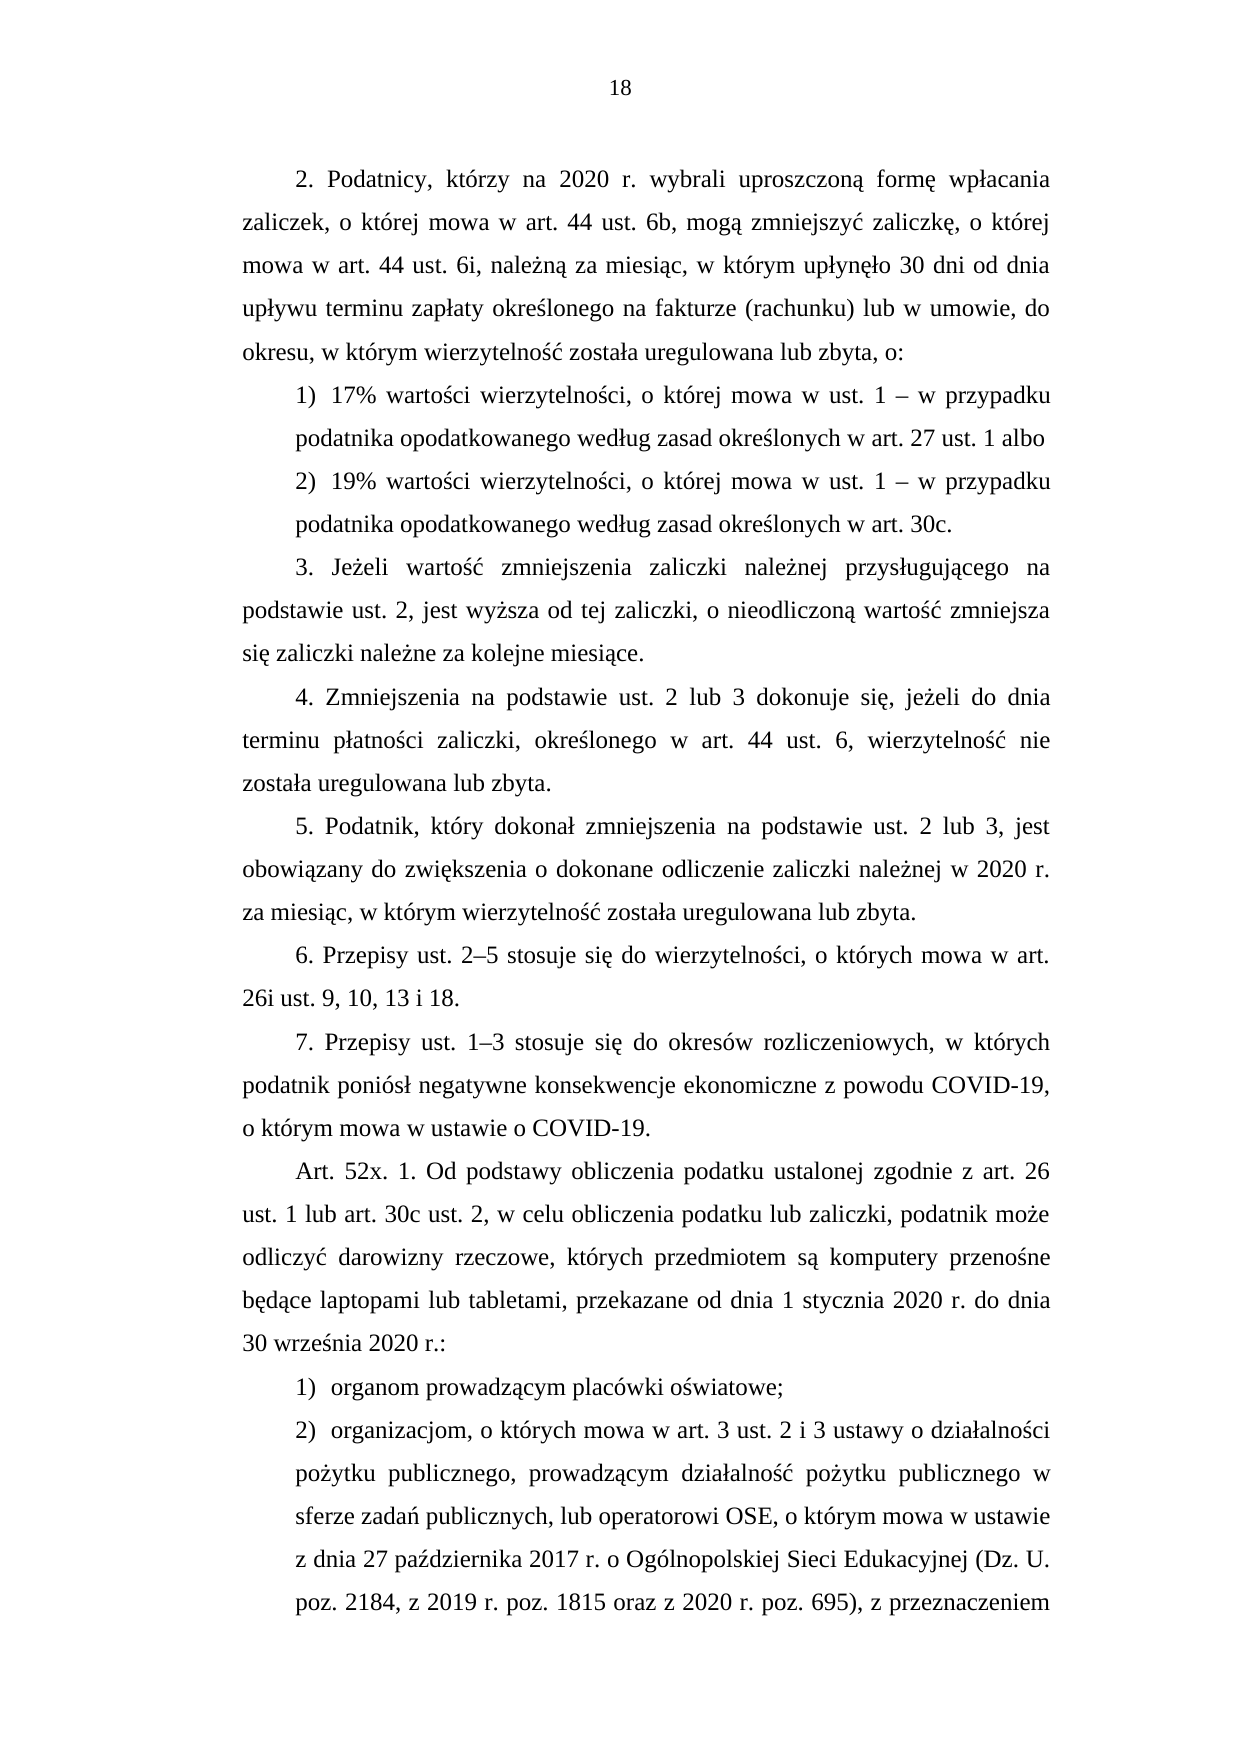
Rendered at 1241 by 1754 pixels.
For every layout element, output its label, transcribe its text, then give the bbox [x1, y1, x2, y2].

text 3. Jeżeli wartość zmniejszenia zaliczki należnej przysługującego na podstawie ust. 2, jest wyższa od tej zaliczki, o nieodliczoną wartość zmniejsza się zaliczki należne za kolejne miesiące. [242, 552, 1051, 667]
text 2. Podatnicy, którzy na 2020 r. wybrali uproszczoną formę wpłacania zaliczek, o której mowa w art. 44 ust. 6b, mogą zmniejszyć zaliczkę, o której mowa w art. 44 ust. 6i, należną za miesiąc, w którym upłynęło 30 dni od dnia upływu terminu zapłaty określonego na fakturze (rachunku) lub w umowie, do okresu, w którym wierzytelność została uregulowana lub zbyta, o: [242, 164, 1051, 365]
text 1) 17% wartości wierzytelności, o której mowa w ust. 1 – w przypadku podatnika opodatkowanego według zasad określonych w art. 27 ust. 1 albo [295, 380, 1051, 452]
text 6. Przepisy ust. 2–5 stosuje się do wierzytelności, o których mowa w art. 26i ust. 9, 10, 13 i 18. [242, 940, 1051, 1012]
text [295, 1415, 1051, 1616]
text 7. Przepisy ust. 1–3 stosuje się do okresów rozliczeniowych, w których podatnik poniósł negatywne konsekwencje ekonomiczne z powodu COVID-19, o którym mowa w ustawie o COVID-19. [242, 1027, 1051, 1142]
text Art. 52x. 1. Od podstawy obliczenia podatku ustalonej zgodnie z art. 26 ust. 1 lub art. 30c ust. 2, w celu obliczenia podatku lub zaliczki, podatnik może odliczyć darowizny rzeczowe, których przedmiotem są komputery przenośne będące laptopami lub tabletami, przekazane od dnia 1 stycznia 2020 r. do dnia 30 września 2020 r.: [242, 1156, 1051, 1357]
text 2) 19% wartości wierzytelności, o której mowa w ust. 1 – w przypadku podatnika opodatkowanego według zasad określonych w art. 30c. [295, 466, 1051, 538]
text 5. Podatnik, który dokonał zmniejszenia na podstawie ust. 2 lub 3, jest obowiązany do zwiększenia o dokonane odliczenie zaliczki należnej w 2020 r. za miesiąc, w którym wierzytelność została uregulowana lub zbyta. [242, 811, 1051, 926]
text 1) organom prowadzącym placówki oświatowe; [295, 1372, 1051, 1400]
text 4. Zmniejszenia na podstawie ust. 2 lub 3 dokonuje się, jeżeli do dnia terminu płatności zaliczki, określonego w art. 44 ust. 6, wierzytelność nie została uregulowana lub zbyta. [242, 682, 1051, 797]
